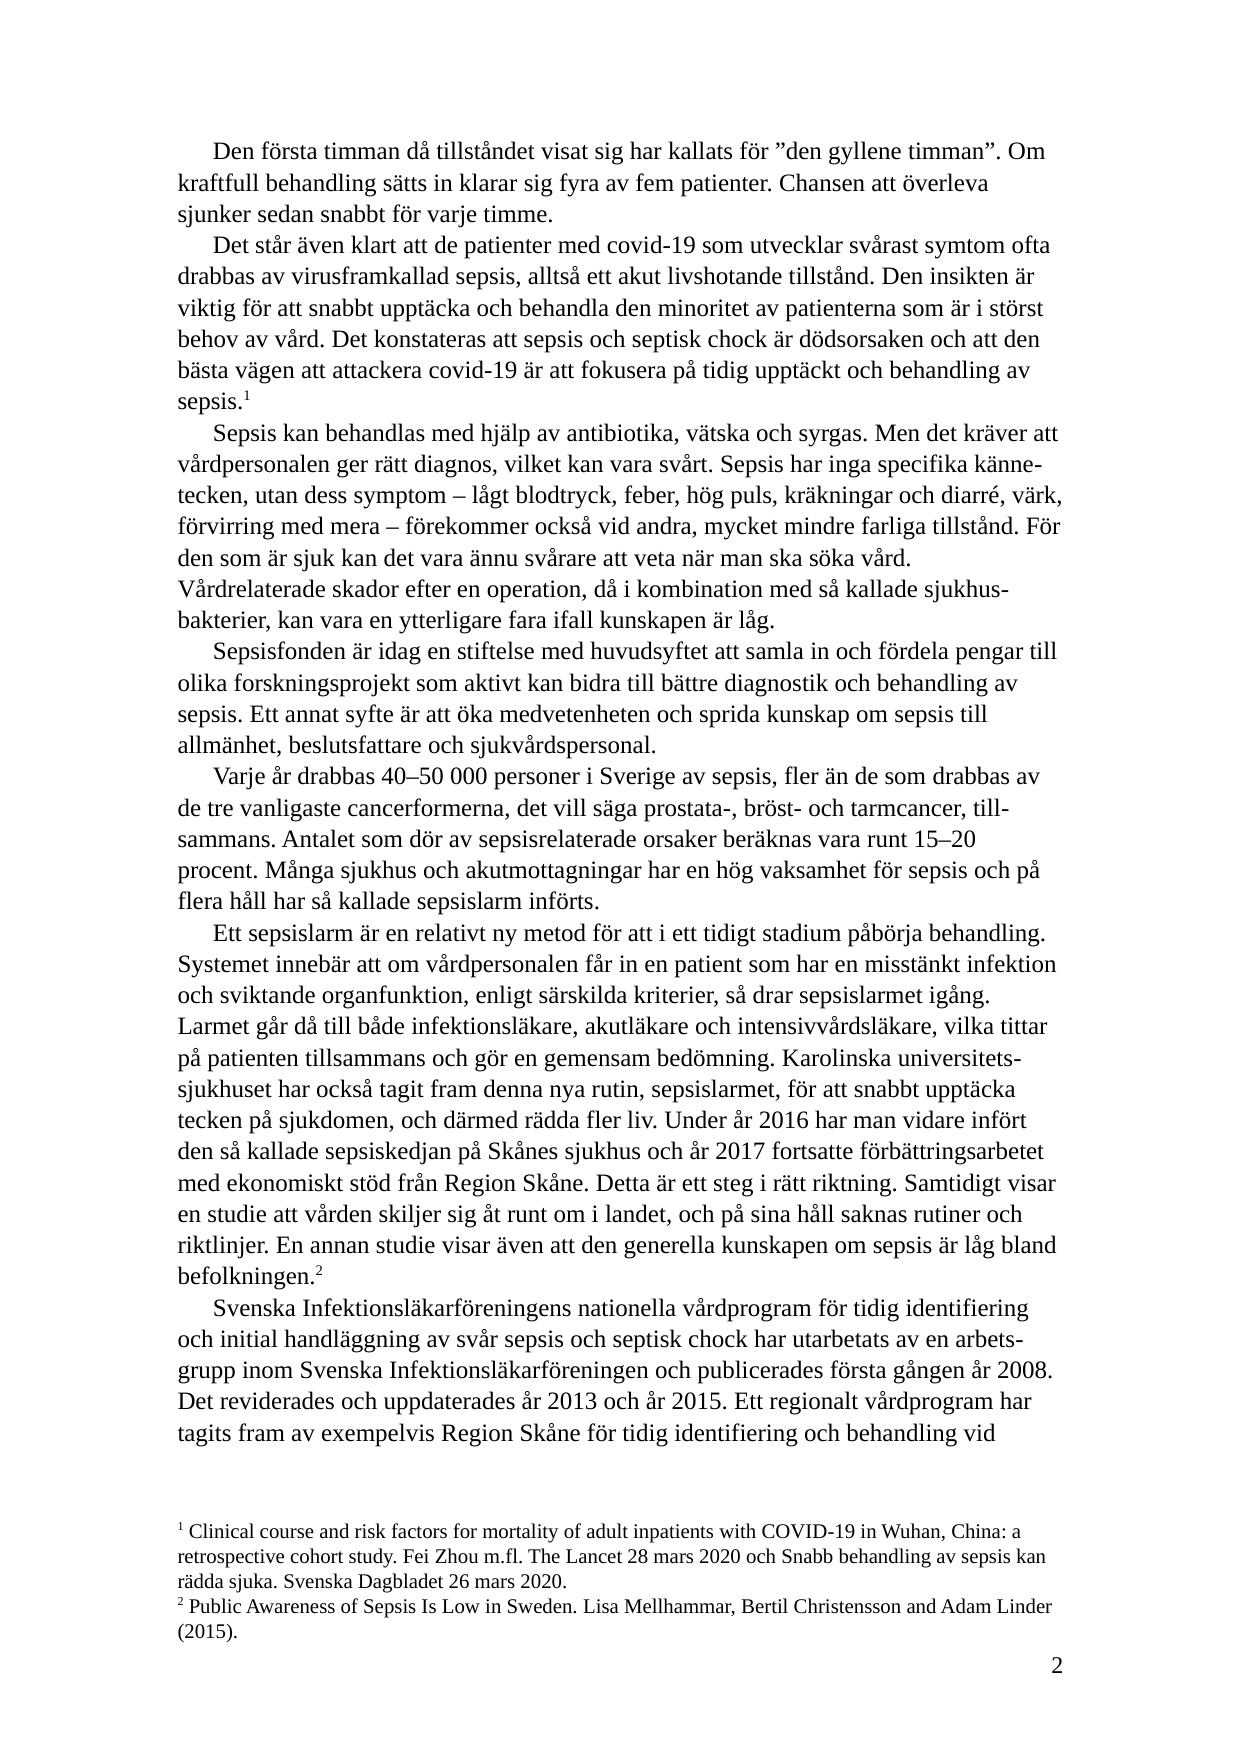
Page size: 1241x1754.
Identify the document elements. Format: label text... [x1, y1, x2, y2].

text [177, 1290, 1063, 1446]
text Det står även klart att de patienter med covid-19 som utvecklar svårast symtom ofta drabbas av virusframkallad sepsis, alltså ett akut livshotande tillstånd. Den insikten är viktig för att snabbt upptäcka och behandla den minoritet av patienterna som är i störst behov av vård. Det konstateras att sepsis och septisk chock är dödsorsaken och att den bästa vägen att attackera covid-19 är att fokusera på tidig upptäckt och behandling av sepsis. [177, 228, 1063, 415]
text Sepsis kan behandlas med hjälp av antibiotika, vätska och syrgas. Men det kräver att vårdpersonalen ger rätt diagnos, vilket kan vara svårt. Sepsis har inga specifika kännetecken, utan dess symptom – lågt blodtryck, feber, hög puls, kräkningar och diarré, värk, förvirring med mera – förekommer också vid andra, mycket mindre farliga tillstånd. För den som är sjuk kan det vara ännu svårare att veta när man ska söka vård. Vårdrelaterade skador efter en operation, då i kombination med så kallade sjukhusbakterier, kan vara en ytterligare fara ifall kunskapen är låg. [177, 415, 1063, 634]
text Den första timman då tillståndet visat sig har kallats för ”den gyllene timman”. Om kraftfull behandling sätts in klarar sig fyra av fem patienter. Chansen att överleva sjunker sedan snabbt för varje timme. [177, 134, 1063, 228]
text Sepsisfonden är idag en stiftelse med huvudsyftet att samla in och fördela pengar till olika forskningsprojekt som aktivt kan bidra till bättre diagnostik och behandling av sepsis. Ett annat syfte är att öka medvetenheten och sprida kunskap om sepsis till allmänhet, beslutsfattare och sjukvårdspersonal. [177, 634, 1063, 759]
text Varje år drabbas 40–50 000 personer i Sverige av sepsis, fler än de som drabbas av de tre vanligaste cancerformerna, det vill säga prostata-, bröst- och tarmcancer, tillsammans. Antalet som dör av sepsisrelaterade orsaker beräknas vara runt 15–20 procent. Många sjukhus och akutmottagningar har en hög vaksamhet för sepsis och på flera håll har så kallade sepsislarm införts. [177, 759, 1063, 915]
text Ett sepsislarm är en relativt ny metod för att i ett tidigt stadium påbörja behandling. Systemet innebär att om vårdpersonalen får in en patient som har en misstänkt infektion och sviktande organfunktion, enligt särskilda kriterier, så drar sepsislarmet igång. Larmet går då till både infektionsläkare, akutläkare och intensivvårdsläkare, vilka tittar på patienten tillsammans och gör en gemensam bedömning. Karolinska universitetssjukhuset har också tagit fram denna nya rutin, sepsislarmet, för att snabbt upptäcka tecken på sjukdomen, och därmed rädda fler liv. Under år 2016 har man vidare infört den så kallade sepsiskedjan på Skånes sjukhus och år 2017 fortsatte förbättringsarbetet med ekonomiskt stöd från Region Skåne. Detta är ett steg i rätt riktning. Samtidigt visar en studie att vården skiljer sig åt runt om i landet, och på sina håll saknas rutiner och riktlinjer. En annan studie visar även att den generella kunskapen om sepsis är låg bland befolkningen. [177, 915, 1063, 1290]
